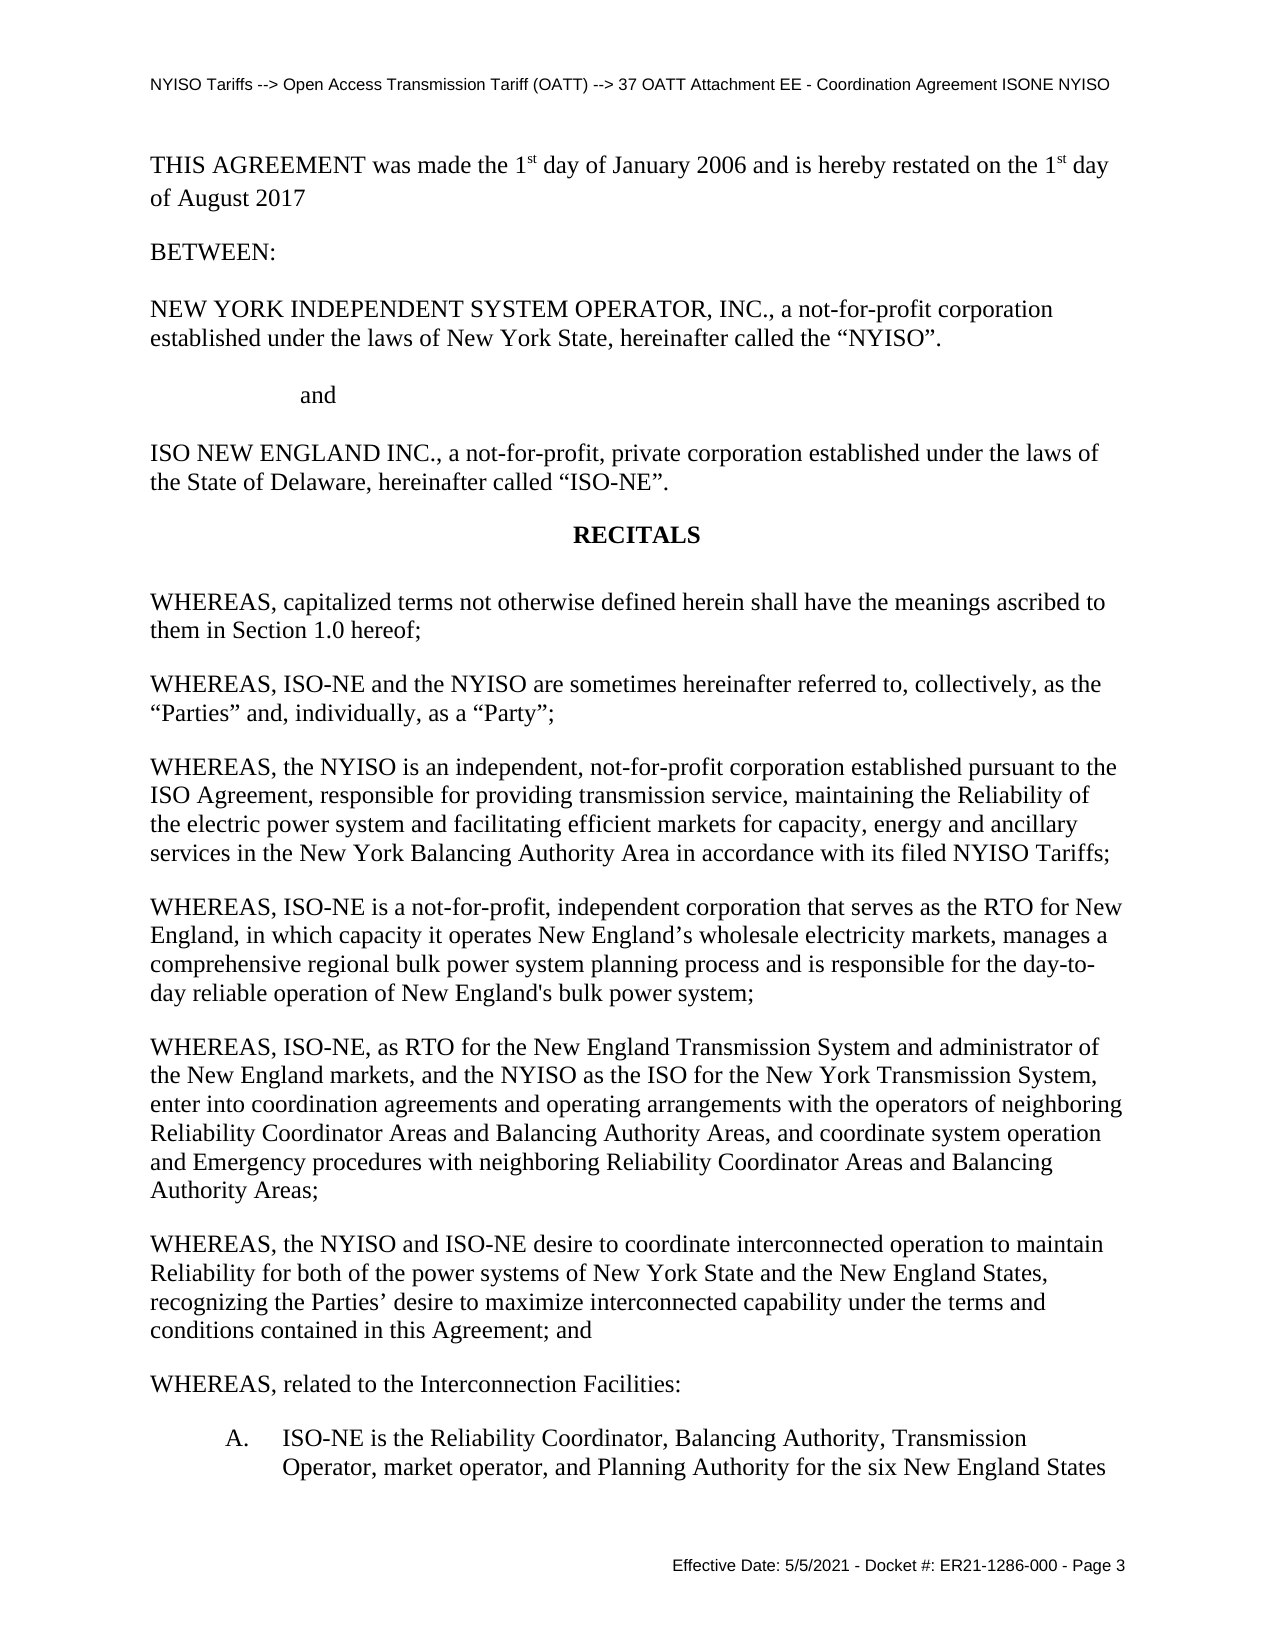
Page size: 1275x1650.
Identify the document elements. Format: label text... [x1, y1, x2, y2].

text NEW YORK INDEPENDENT SYSTEM OPERATOR, INC., a not-for-profit corporation established under the laws of New York State, hereinafter called the “NYISO”. [150, 294, 1125, 352]
text WHEREAS, the NYISO is an independent, not-for-profit corporation established pursuant to the ISO Agreement, responsible for providing transmission service, maintaining the Reliability of the electric power system and facilitating efficient markets for capacity, energy and ancillary services in the New York Balancing Authority Area in accordance with its filed NYISO Tariffs; [150, 752, 1125, 867]
text WHEREAS, capitalized terms not otherwise defined herein shall have the meanings ascribed to them in Section 1.0 hereof; [150, 587, 1125, 644]
text and [150, 381, 1125, 409]
text ISO NEW ENGLAND INC., a not-for-profit, private corporation established under the laws of the State of Delaware, hereinafter called “ISO-NE”. [150, 438, 1125, 496]
text WHEREAS, ISO-NE and the NYISO are sometimes hereinafter referred to, collectively, as the “Parties” and, individually, as a “Party”; [150, 669, 1125, 727]
text BETWEEN: [150, 237, 1125, 266]
text WHEREAS, ISO-NE, as RTO for the New England Transmission System and administrator of the New England markets, and the NYISO as the ISO for the New York Transmission System, enter into coordination agreements and operating arrangements with the operators of neighboring Reliability Coordinator Areas and Balancing Authority Areas, and coordinate system operation and Emergency procedures with neighboring Reliability Coordinator Areas and Balancing Authority Areas; [150, 1032, 1125, 1204]
text WHEREAS, ISO-NE is a not-for-profit, independent corporation that serves as the RTO for New England, in which capacity it operates New England’s wholesale electricity markets, manages a comprehensive regional bulk power system planning process and is responsible for the day-to-day reliable operation of New England's bulk power system; [150, 892, 1125, 1007]
text THIS AGREEMENT was made the 1st day of January 2006 and is hereby restated on the 1st day of August 2017 [150, 150, 1125, 212]
subtitle Recitals [150, 521, 1123, 549]
text WHEREAS, related to the Interconnection Facilities: [150, 1369, 1125, 1398]
text WHEREAS, the NYISO and ISO-NE desire to coordinate interconnected operation to maintain Reliability for both of the power systems of New York State and the New England States, recognizing the Parties’ desire to maximize interconnected capability under the terms and conditions contained in this Agreement; and [150, 1229, 1125, 1344]
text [225, 1423, 1125, 1481]
